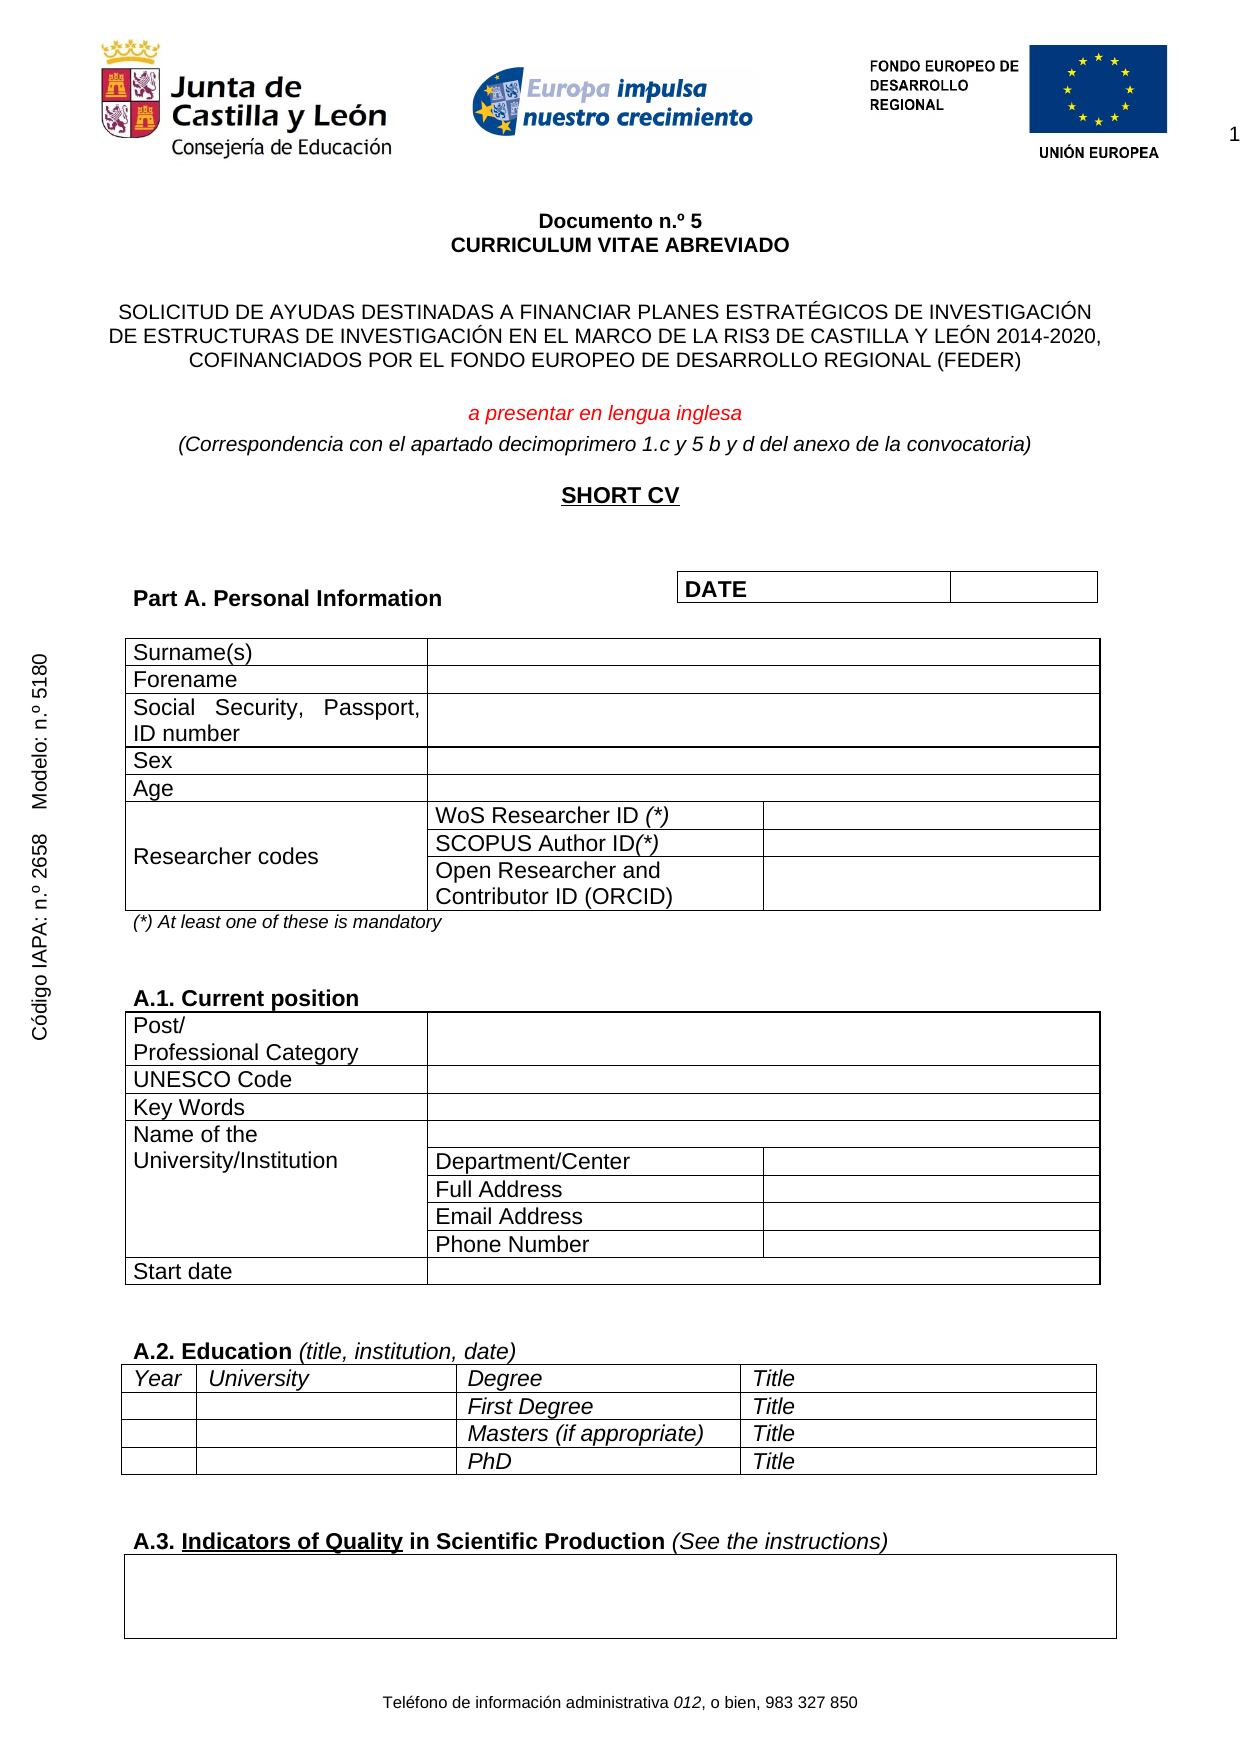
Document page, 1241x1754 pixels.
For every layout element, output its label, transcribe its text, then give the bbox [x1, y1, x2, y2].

table_cell Forename [126, 666, 427, 693]
table_cell Title [741, 1448, 1096, 1474]
text (Correspondencia con el apartado decimoprimero 1.c y 5 b y d del anexo de la convocatoria) [103, 427, 1107, 458]
table_header Title [741, 1365, 1096, 1392]
table_cell Open Researcher and Contributor ID (ORCID) [428, 857, 763, 910]
text A.1. Current position [133, 985, 1107, 1011]
table_cell Department/Center [428, 1148, 763, 1175]
text A.3. Indicators of Quality in Scientific Production (See the instructions) [133, 1528, 1107, 1554]
text SOLICITUD DE AYUDAS DESTINADAS A FINANCIAR PLANES ESTRATÉGICOS DE INVESTIGACIÓN DE ESTRUCTURAS DE INVESTIGACIÓN EN EL MARCO DE LA RIS3 DE CASTILLA Y LEÓN 2014-2020, COFINANCIADOS POR EL FONDO EUROPEO DE DESARROLLO REGIONAL (FEDER) [103, 300, 1107, 372]
table_header Post/ Professional Category [126, 1013, 427, 1065]
text Documento n.º 5 [74, 209, 1166, 233]
table_cell [764, 1231, 1099, 1257]
table_cell [197, 1420, 456, 1447]
table_cell Name of the University/Institution [126, 1121, 427, 1257]
table_cell [428, 748, 1099, 774]
table_header Degree [457, 1365, 740, 1392]
table_cell Email Address [428, 1203, 763, 1229]
table_cell Researcher codes [126, 802, 427, 910]
table_cell [764, 802, 1099, 828]
table_header [951, 572, 1097, 602]
table_cell [197, 1448, 456, 1474]
table_cell [122, 1448, 196, 1474]
table_cell [428, 666, 1099, 693]
table_cell [197, 1393, 456, 1419]
table_cell Key Words [126, 1094, 427, 1120]
table_cell Social Security, Passport, ID number [126, 694, 427, 746]
table_cell PhD [457, 1448, 740, 1474]
table_cell [764, 830, 1099, 856]
table_cell [428, 694, 1099, 746]
table_header Surname(s) [126, 639, 427, 665]
table_cell [764, 1176, 1099, 1202]
table_cell Sex [126, 748, 427, 774]
text Part A. Personal Information [133, 585, 1107, 611]
text SHORT CV [133, 482, 1107, 508]
table_cell Start date [126, 1258, 427, 1284]
picture [98, 38, 394, 165]
table_cell [428, 1094, 1099, 1120]
table_cell Full Address [428, 1176, 763, 1202]
table_cell UNESCO Code [126, 1066, 427, 1092]
text A.2. Education (title, institution, date) [133, 1338, 1107, 1364]
table_header DATE [678, 572, 950, 602]
table_header [428, 639, 1099, 665]
text a presentar en lengua inglesa [103, 396, 1107, 427]
table_cell [764, 1203, 1099, 1229]
table_cell [428, 1121, 1099, 1147]
table_cell [428, 775, 1099, 801]
table_header [428, 1013, 1099, 1065]
table_cell [122, 1420, 196, 1447]
table_cell [428, 1258, 1099, 1284]
text CURRICULUM VITAE ABREVIADO [74, 233, 1166, 257]
table_cell Title [741, 1420, 1096, 1447]
table_cell [764, 1148, 1099, 1175]
table_cell [122, 1393, 196, 1419]
table_cell Title [741, 1393, 1096, 1419]
table_cell Age [126, 775, 427, 801]
table_cell First Degree [457, 1393, 740, 1419]
text (*) At least one of these is mandatory [133, 911, 1107, 932]
table_cell [428, 1066, 1099, 1092]
table_header University [197, 1365, 456, 1392]
picture [870, 45, 1168, 158]
table_cell [764, 857, 1099, 910]
table_cell Masters (if appropriate) [457, 1420, 740, 1447]
table_cell SCOPUS Author ID(*) [428, 830, 763, 856]
table_cell WoS Researcher ID (*) [428, 802, 763, 828]
picture [472, 67, 759, 136]
table_cell Phone Number [428, 1231, 763, 1257]
table_header Year [122, 1365, 196, 1392]
